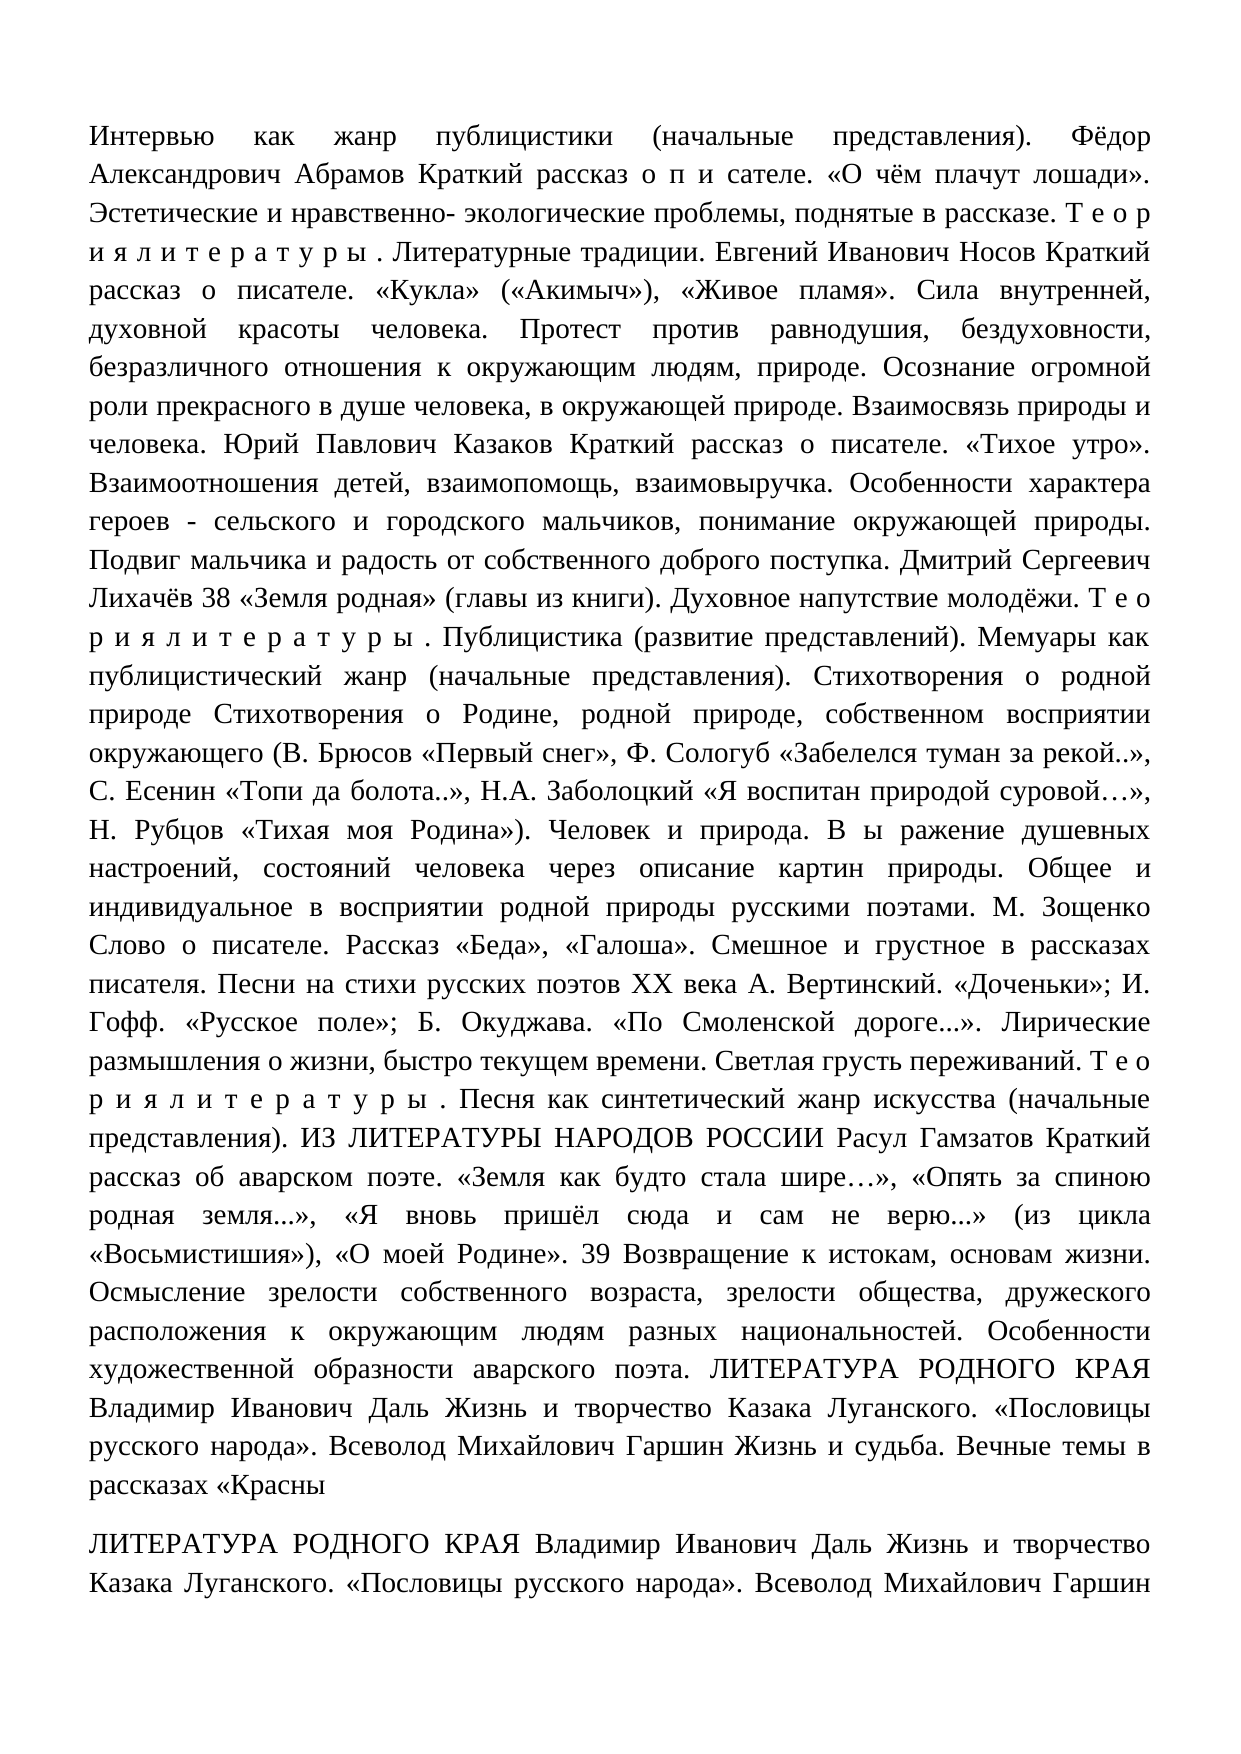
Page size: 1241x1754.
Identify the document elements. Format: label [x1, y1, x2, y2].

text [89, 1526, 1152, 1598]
text [89, 118, 1152, 1501]
